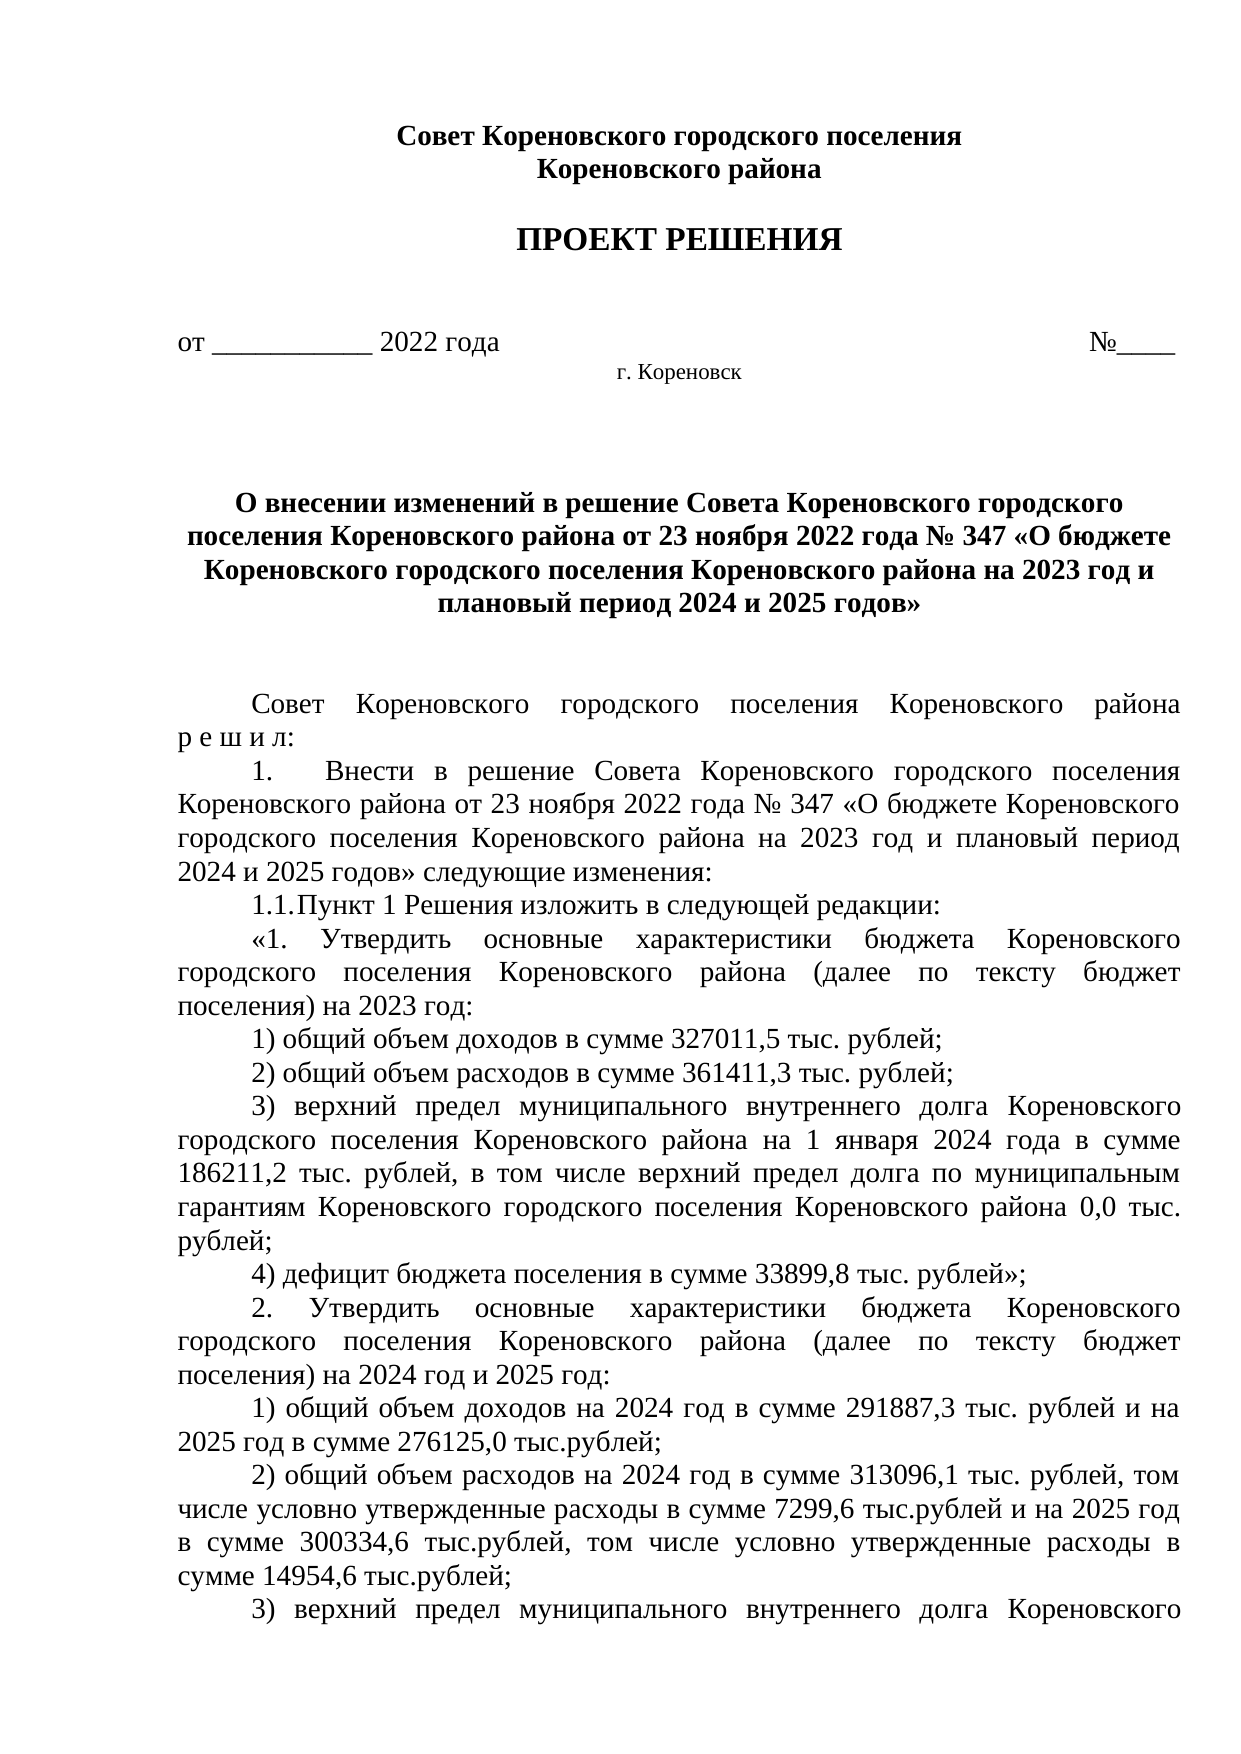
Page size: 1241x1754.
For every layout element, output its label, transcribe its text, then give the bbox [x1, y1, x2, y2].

text 3) верхний предел муниципального внутреннего долга Кореновского городского поселения Кореновского района на 1 января 2024 года в сумме 186211,2 тыс. рублей, в том числе верхний предел долга по муниципальным гарантиям Кореновского городского поселения Кореновского района 0,0 тыс. рублей; [177, 1088, 1181, 1256]
text 2) общий объем расходов в сумме 361411,3 тыс. рублей; [177, 1055, 1181, 1088]
text 1) общий объем доходов на 2024 год в сумме 291887,3 тыс. рублей и на 2025 год в сумме 276125,0 тыс.рублей; [177, 1390, 1181, 1457]
text 4) дефицит бюджета поселения в сумме 33899,8 тыс. рублей»; [177, 1256, 1181, 1290]
text от ___________ 2022 года №____ [177, 324, 1181, 358]
text 2. Утвердить основные характеристики бюджета Кореновского городского поселения Кореновского района (далее по тексту бюджет поселения) на 2024 год и 2025 год: [177, 1290, 1181, 1390]
text г. Кореновск [177, 358, 1181, 384]
list Пункт 1 Решения изложить в следующей редакции: [251, 887, 1181, 921]
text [177, 1592, 1181, 1625]
text 2) общий объем расходов на 2024 год в сумме 313096,1 тыс. рублей, том числе условно утвержденные расходы в сумме 7299,6 тыс.рублей и на 2025 год в сумме 300334,6 тыс.рублей, том числе условно утвержденные расходы в сумме 14954,6 тыс.рублей; [177, 1457, 1181, 1592]
text Совет Кореновского городского поселения [177, 118, 1181, 152]
list Внести в решение Совета Кореновского городского поселения Кореновского района от 23 ноября 2022 года № 347 «О бюджете Кореновского городского поселения Кореновского района на 2023 год и плановый период 2024 и 2025 годов» следующие изменения: [177, 753, 1181, 887]
text Совет Кореновского городского поселения Кореновского района р е ш и л: [177, 686, 1181, 753]
text О внесении изменений в решение Совета Кореновского городского поселения Кореновского района от 23 ноября 2022 года № 347 «О бюджете Кореновского городского поселения Кореновского района на 2023 год и плановый период 2024 и 2025 годов» [177, 485, 1181, 619]
text ПРОЕКТ РЕШЕНИЯ [177, 219, 1181, 257]
text Кореновского района [177, 152, 1181, 185]
text «1. Утвердить основные характеристики бюджета Кореновского городского поселения Кореновского района (далее по тексту бюджет поселения) на 2023 год: [177, 921, 1181, 1021]
text 1) общий объем доходов в сумме 327011,5 тыс. рублей; [177, 1021, 1181, 1055]
